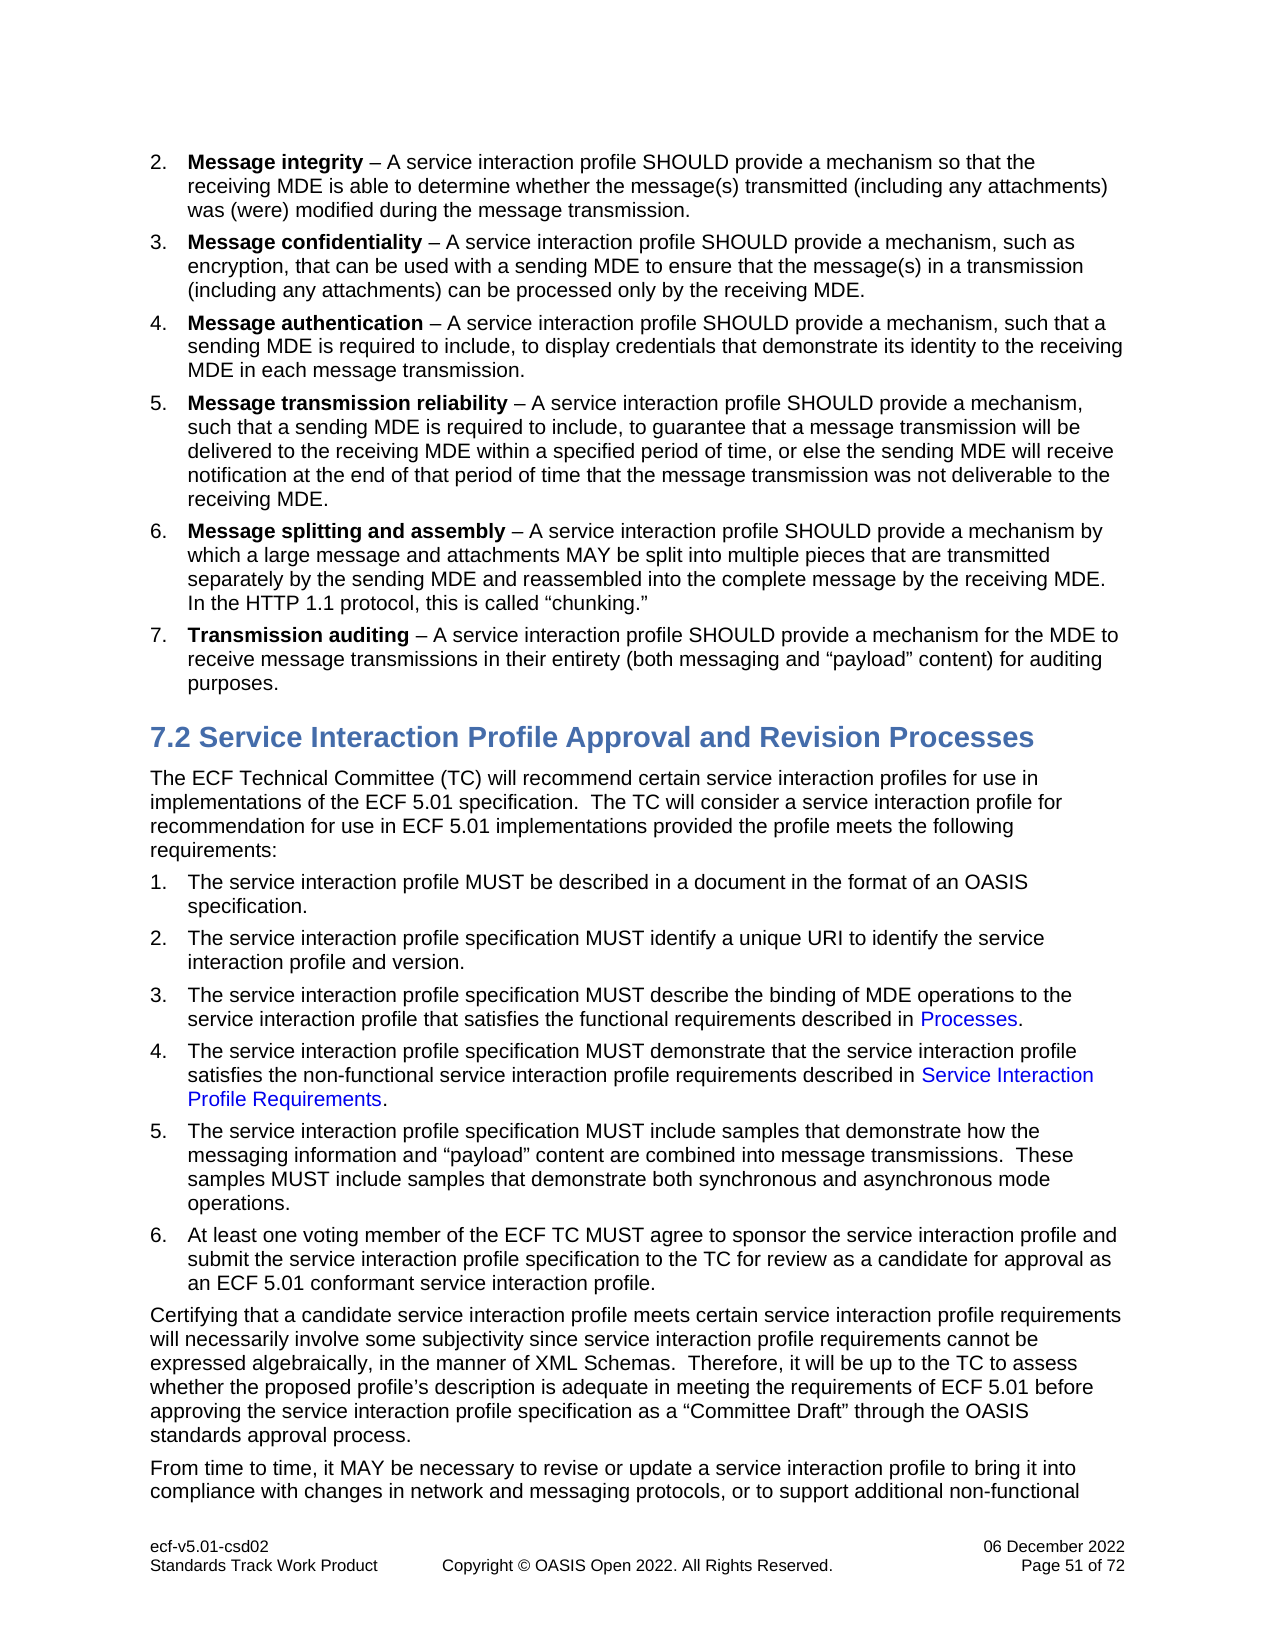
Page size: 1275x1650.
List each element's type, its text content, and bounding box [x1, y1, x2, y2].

list Message integrity – A service interaction profile SHOULD provide a mechanism so that the receiving MDE is able to determine whether the message(s) transmitted (including any attachments) was (were) modified during the message transmission. [150, 150, 1125, 222]
list The service interaction profile specification MUST identify a unique URI to identify the service interaction profile and version. [150, 926, 1125, 974]
list Transmission auditing – A service interaction profile SHOULD provide a mechanism for the MDE to receive message transmissions in their entirety (both messaging and “payload” content) for auditing purposes. [150, 623, 1125, 695]
list The service interaction profile MUST be described in a document in the format of an OASIS specification. [150, 870, 1125, 918]
list The service interaction profile specification MUST demonstrate that the service interaction profile satisfies the non-functional service interaction profile requirements described in Service Interaction Profile Requirements. [150, 1039, 1125, 1111]
subtitle Service Interaction Profile Approval and Revision Processes [150, 720, 1125, 753]
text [150, 1455, 1125, 1503]
list Message splitting and assembly – A service interaction profile SHOULD provide a mechanism by which a large message and attachments MAY be split into multiple pieces that are transmitted separately by the sending MDE and reassembled into the complete message by the receiving MDE. In the HTTP 1.1 protocol, this is called “chunking.” [150, 519, 1125, 614]
list The service interaction profile specification MUST include samples that demonstrate how the messaging information and “payload” content are combined into message transmissions. These samples MUST include samples that demonstrate both synchronous and asynchronous mode operations. [150, 1119, 1125, 1215]
list At least one voting member of the ECF TC MUST agree to sponsor the service interaction profile and submit the service interaction profile specification to the TC for review as a candidate for approval as an ECF 5.01 conformant service interaction profile. [150, 1223, 1125, 1295]
text The ECF Technical Committee (TC) will recommend certain service interaction profiles for use in implementations of the ECF 5.01 specification. The TC will consider a service interaction profile for recommendation for use in ECF 5.01 implementations provided the profile meets the following requirements: [150, 766, 1125, 862]
list The service interaction profile specification MUST describe the binding of MDE operations to the service interaction profile that satisfies the functional requirements described in Processes. [150, 982, 1125, 1030]
text Certifying that a candidate service interaction profile meets certain service interaction profile requirements will necessarily involve some subjectivity since service interaction profile requirements cannot be expressed algebraically, in the manner of XML Schemas. Therefore, it will be up to the TC to assess whether the proposed profile’s description is adequate in meeting the requirements of ECF 5.01 before approving the service interaction profile specification as a “Committee Draft” through the OASIS standards approval process. [150, 1303, 1125, 1447]
list Message transmission reliability – A service interaction profile SHOULD provide a mechanism, such that a sending MDE is required to include, to guarantee that a message transmission will be delivered to the receiving MDE within a specified period of time, or else the sending MDE will receive notification at the end of that period of time that the message transmission was not deliverable to the receiving MDE. [150, 391, 1125, 510]
list Message authentication – A service interaction profile SHOULD provide a mechanism, such that a sending MDE is required to include, to display credentials that demonstrate its identity to the receiving MDE in each message transmission. [150, 310, 1125, 382]
list Message confidentiality – A service interaction profile SHOULD provide a mechanism, such as encryption, that can be used with a sending MDE to ensure that the message(s) in a transmission (including any attachments) can be processed only by the receiving MDE. [150, 230, 1125, 302]
